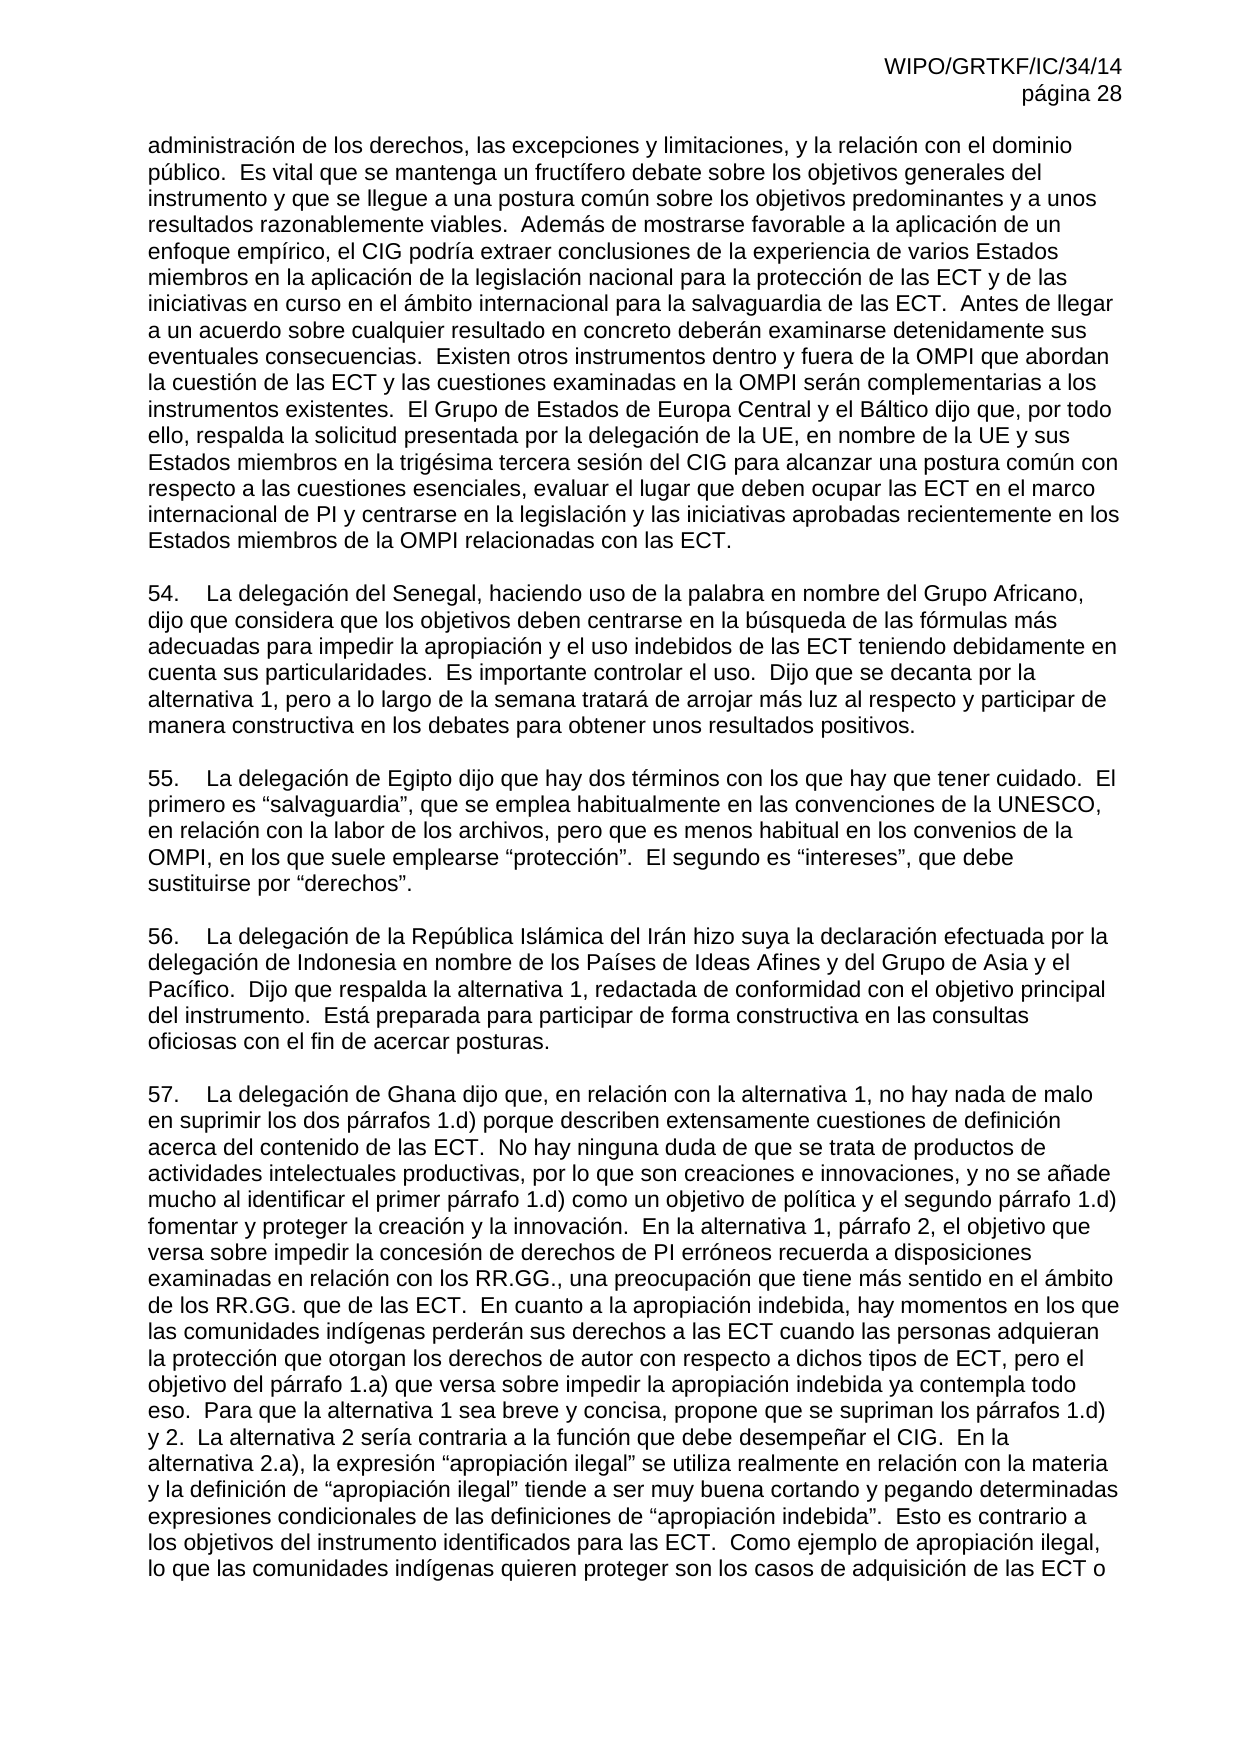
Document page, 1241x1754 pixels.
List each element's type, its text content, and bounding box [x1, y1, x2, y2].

list La delegación de la República Islámica del Irán hizo suya la declaración efectuada por la delegación de Indonesia en nombre de los Países de Ideas Afines y del Grupo de Asia y el Pacífico. Dijo que respalda la alternativa 1, redactada de conformidad con el objetivo principal del instrumento. Está preparada para participar de forma constructiva en las consultas oficiosas con el fin de acercar posturas. [148, 923, 1122, 1054]
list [148, 132, 1122, 554]
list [148, 1081, 1122, 1582]
list La delegación del Senegal, haciendo uso de la palabra en nombre del Grupo Africano, dijo que considera que los objetivos deben centrarse en la búsqueda de las fórmulas más adecuadas para impedir la apropiación y el uso indebidos de las ECT teniendo debidamente en cuenta sus particularidades. Es importante controlar el uso. Dijo que se decanta por la alternativa 1, pero a lo largo de la semana tratará de arrojar más luz al respecto y participar de manera constructiva en los debates para obtener unos resultados positivos. [148, 580, 1122, 738]
list La delegación de Egipto dijo que hay dos términos con los que hay que tener cuidado. El primero es “salvaguardia”, que se emplea habitualmente en las convenciones de la UNESCO, en relación con la labor de los archivos, pero que es menos habitual en los convenios de la OMPI, en los que suele emplearse “protección”. El segundo es “intereses”, que debe sustituirse por “derechos”. [148, 765, 1122, 896]
